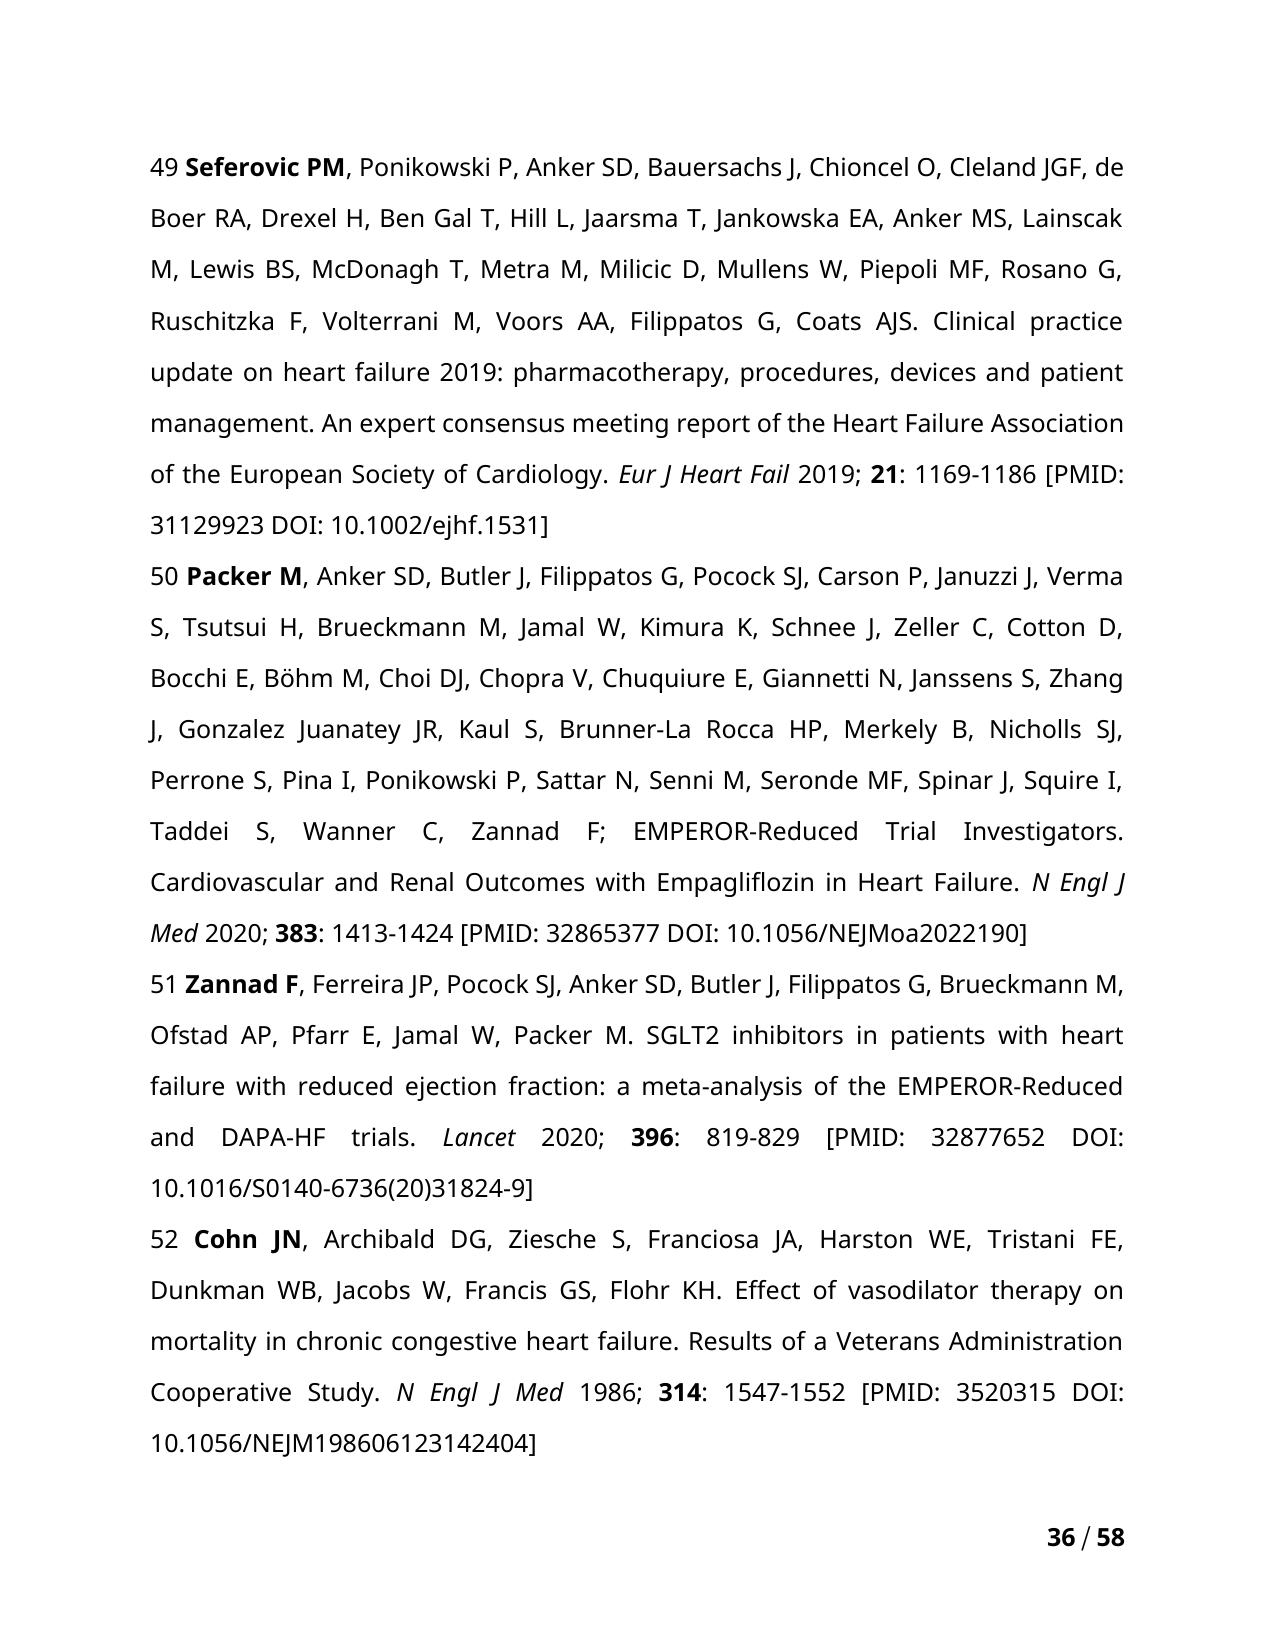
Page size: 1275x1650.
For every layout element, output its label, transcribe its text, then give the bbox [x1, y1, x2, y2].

text 51 Zannad F, Ferreira JP, Pocock SJ, Anker SD, Butler J, Filippatos G, Brueckmann M, Ofstad AP, Pfarr E, Jamal W, Packer M. SGLT2 inhibitors in patients with heart failure with reduced ejection fraction: a meta-analysis of the EMPEROR-Reduced and DAPA-HF trials. Lancet 2020; 396: 819-829 [PMID: 32877652 DOI: 10.1016/S0140-6736(20)31824-9] [150, 967, 1125, 1205]
text 50 Packer M, Anker SD, Butler J, Filippatos G, Pocock SJ, Carson P, Januzzi J, Verma S, Tsutsui H, Brueckmann M, Jamal W, Kimura K, Schnee J, Zeller C, Cotton D, Bocchi E, Böhm M, Choi DJ, Chopra V, Chuquiure E, Giannetti N, Janssens S, Zhang J, Gonzalez Juanatey JR, Kaul S, Brunner-La Rocca HP, Merkely B, Nicholls SJ, Perrone S, Pina I, Ponikowski P, Sattar N, Senni M, Seronde MF, Spinar J, Squire I, Taddei S, Wanner C, Zannad F; EMPEROR-Reduced Trial Investigators. Cardiovascular and Renal Outcomes with Empagliflozin in Heart Failure. N Engl J Med 2020; 383: 1413-1424 [PMID: 32865377 DOI: 10.1056/NEJMoa2022190] [150, 558, 1125, 950]
text 52 Cohn JN, Archibald DG, Ziesche S, Franciosa JA, Harston WE, Tristani FE, Dunkman WB, Jacobs W, Francis GS, Flohr KH. Effect of vasodilator therapy on mortality in chronic congestive heart failure. Results of a Veterans Administration Cooperative Study. N Engl J Med 1986; 314: 1547-1552 [PMID: 3520315 DOI: 10.1056/NEJM198606123142404] [150, 1222, 1125, 1460]
text 49 Seferovic PM, Ponikowski P, Anker SD, Bauersachs J, Chioncel O, Cleland JGF, de Boer RA, Drexel H, Ben Gal T, Hill L, Jaarsma T, Jankowska EA, Anker MS, Lainscak M, Lewis BS, McDonagh T, Metra M, Milicic D, Mullens W, Piepoli MF, Rosano G, Ruschitzka F, Volterrani M, Voors AA, Filippatos G, Coats AJS. Clinical practice update on heart failure 2019: pharmacotherapy, procedures, devices and patient management. An expert consensus meeting report of the Heart Failure Association of the European Society of Cardiology. Eur J Heart Fail 2019; 21: 1169-1186 [PMID: 31129923 DOI: 10.1002/ejhf.1531] [150, 150, 1125, 541]
